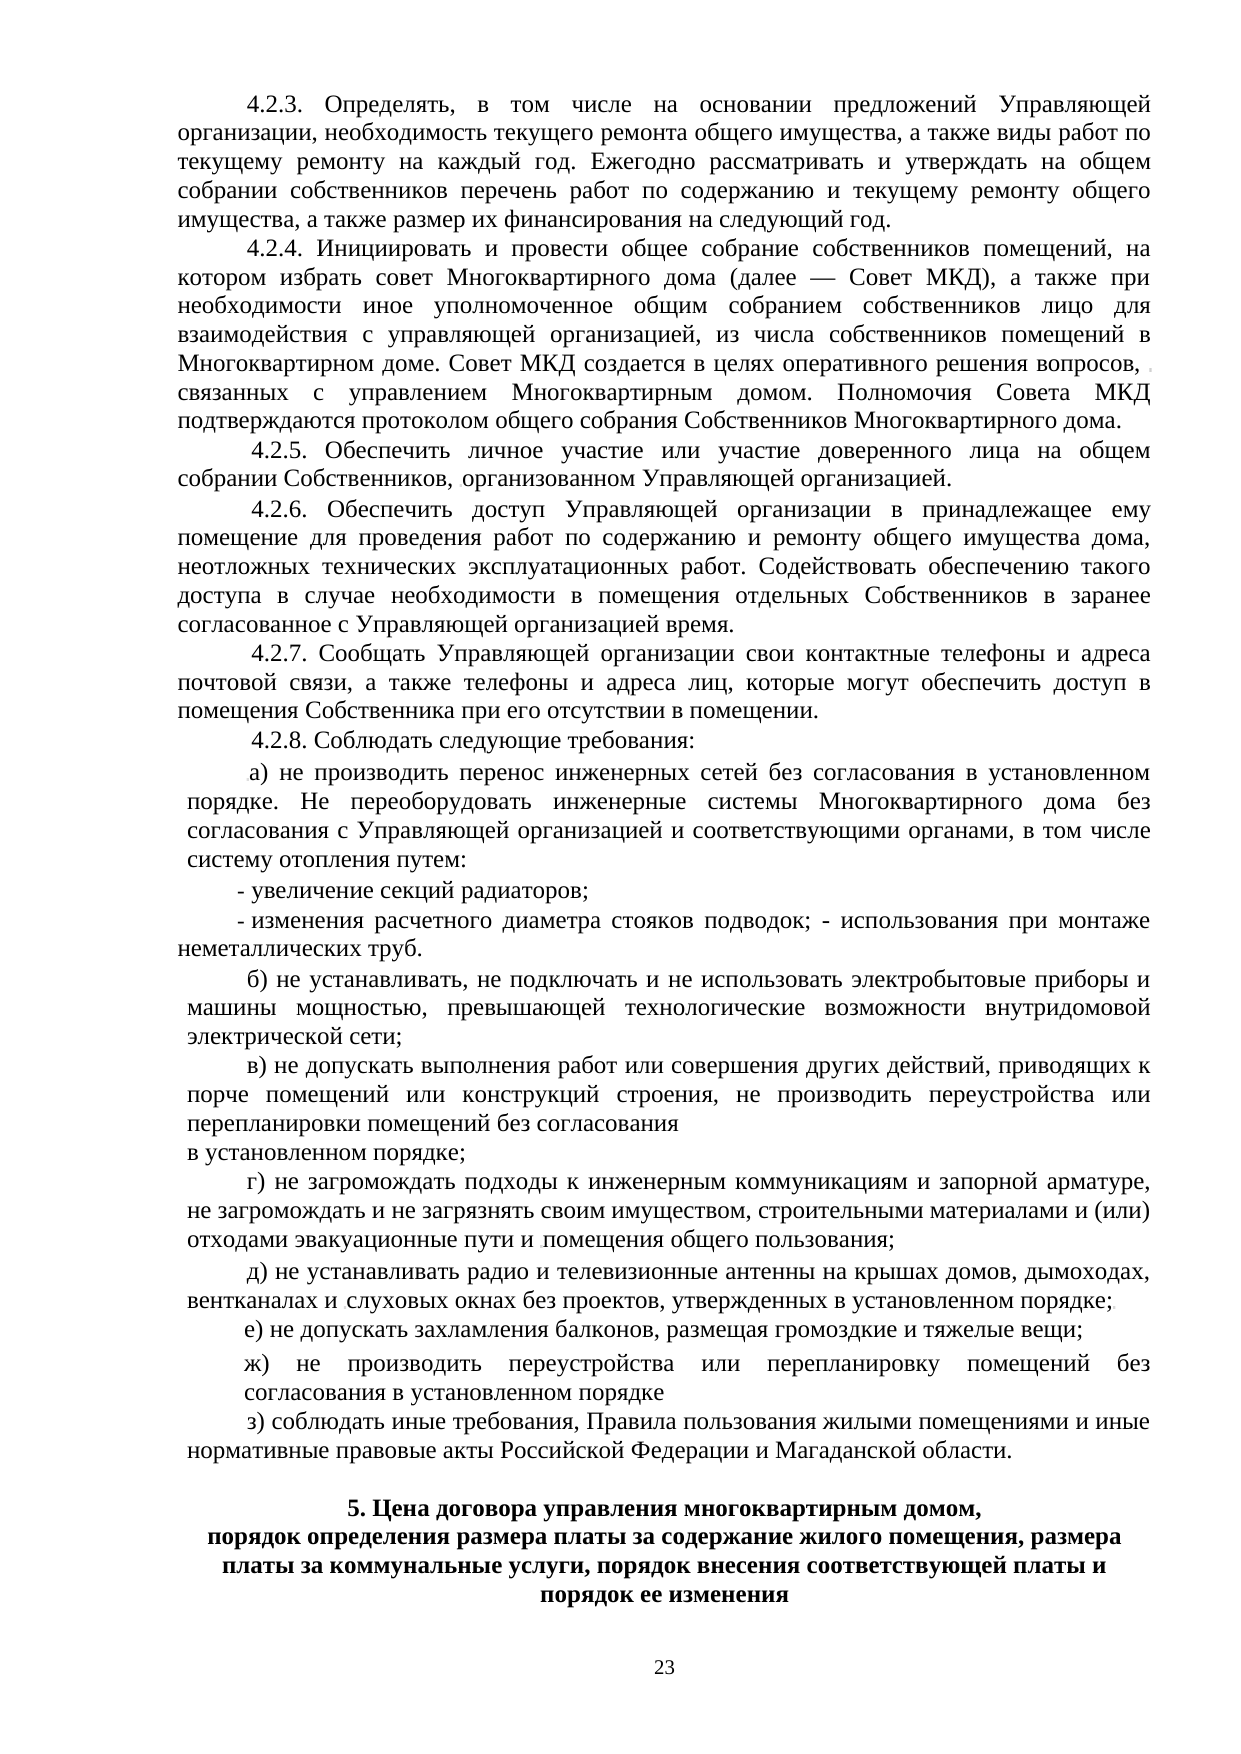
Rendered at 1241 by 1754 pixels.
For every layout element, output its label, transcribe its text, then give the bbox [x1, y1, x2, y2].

text 4.2.8. Соблюдать следующие требования: [177, 726, 1152, 754]
text 4.2.4. Инициировать и провести общее собрание собственников помещений, на котором избрать совет Многоквартирного дома (далее — Совет МКД), а также при необходимости иное уполномоченное общим собранием собственников лицо для взаимодействия с управляющей организацией, из числа собственников помещений в Многоквартирном доме. Совет МКД создается в целях оперативного решения вопросов, связанных с управлением Многоквартирным домом. Полномочия Совета МКД подтверждаются протоколом общего собрания Собственников Многоквартирного дома. [177, 233, 1152, 434]
text 4.2.6. Обеспечить доступ Управляющей организации в принадлежащее ему помещение для проведения работ по содержанию и ремонту общего имущества дома, неотложных технических эксплуатационных работ. Содействовать обеспечению такого доступа в случае необходимости в помещения отдельных Собственников в заранее согласованное с Управляющей организацией время. [177, 494, 1152, 637]
text е) не допускать захламления балконов, размещая громоздкие и тяжелые вещи; [244, 1314, 1152, 1343]
text 4.2.3. Определять, в том числе на основании предложений Управляющей организации, необходимость текущего ремонта общего имущества, а также виды работ по текущему ремонту на каждый год. Ежегодно рассматривать и утверждать на общем собрании собственников перечень работ по содержанию и текущему ремонту общего имущества, а также размер их финансирования на следующий год. [177, 89, 1152, 232]
text 4.2.7. Сообщать Управляющей организации свои контактные телефоны и адреса почтовой связи, а также телефоны и адреса лиц, которые могут обеспечить доступ в помещения Собственника при его отсутствии в помещении. [177, 638, 1152, 724]
text 5. Цена договора управления многоквартирным домом, [177, 1493, 1152, 1521]
text г) не загромождать подходы к инженерным коммуникациям и запорной арматуре, не загромождать и не загрязнять своим имуществом, строительными материалами и (или) отходами эвакуационные пути и помещения общего пользования; [187, 1166, 1152, 1253]
text в установленном порядке; [187, 1137, 1152, 1166]
text з) соблюдать иные требования, Правила пользования жилыми помещениями и иные нормативные правовые акты Российской Федерации и Магаданской области. [187, 1406, 1152, 1463]
text 4.2.5. Обеспечить личное участие или участие доверенного лица на общем собрании Собственников, организованном Управляющей организацией. [177, 435, 1152, 492]
list увеличение секций радиаторов; [177, 875, 1152, 904]
text а) не производить перенос инженерных сетей без согласования в установленном порядке. Не переоборудовать инженерные системы Многоквартирного дома без согласования с Управляющей организацией и соответствующими органами, в том числе систему отопления путем: [187, 757, 1152, 872]
text ж) не производить переустройства или перепланировку помещений без согласования в установленном порядке [244, 1348, 1152, 1405]
text б) не устанавливать, не подключать и не использовать электробытовые приборы и машины мощностью, превышающей технологические возможности внутридомовой электрической сети; [187, 964, 1152, 1050]
text в) не допускать выполнения работ или совершения других действий, приводящих к порче помещений или конструкций строения, не производить переустройства или перепланировки помещений без согласования [187, 1050, 1152, 1137]
text порядок определения размера платы за содержание жилого помещения, размера платы за коммунальные услуги, порядок внесения соответствующей платы и порядок ее изменения [177, 1521, 1152, 1608]
list изменения расчетного диаметра стояков подводок; - использования при монтаже неметаллических труб. [177, 905, 1152, 962]
text д) не устанавливать радио и телевизионные антенны на крышах домов, дымоходах, вентканалах и слуховых окнах без проектов, утвержденных в установленном порядке; [187, 1256, 1152, 1314]
